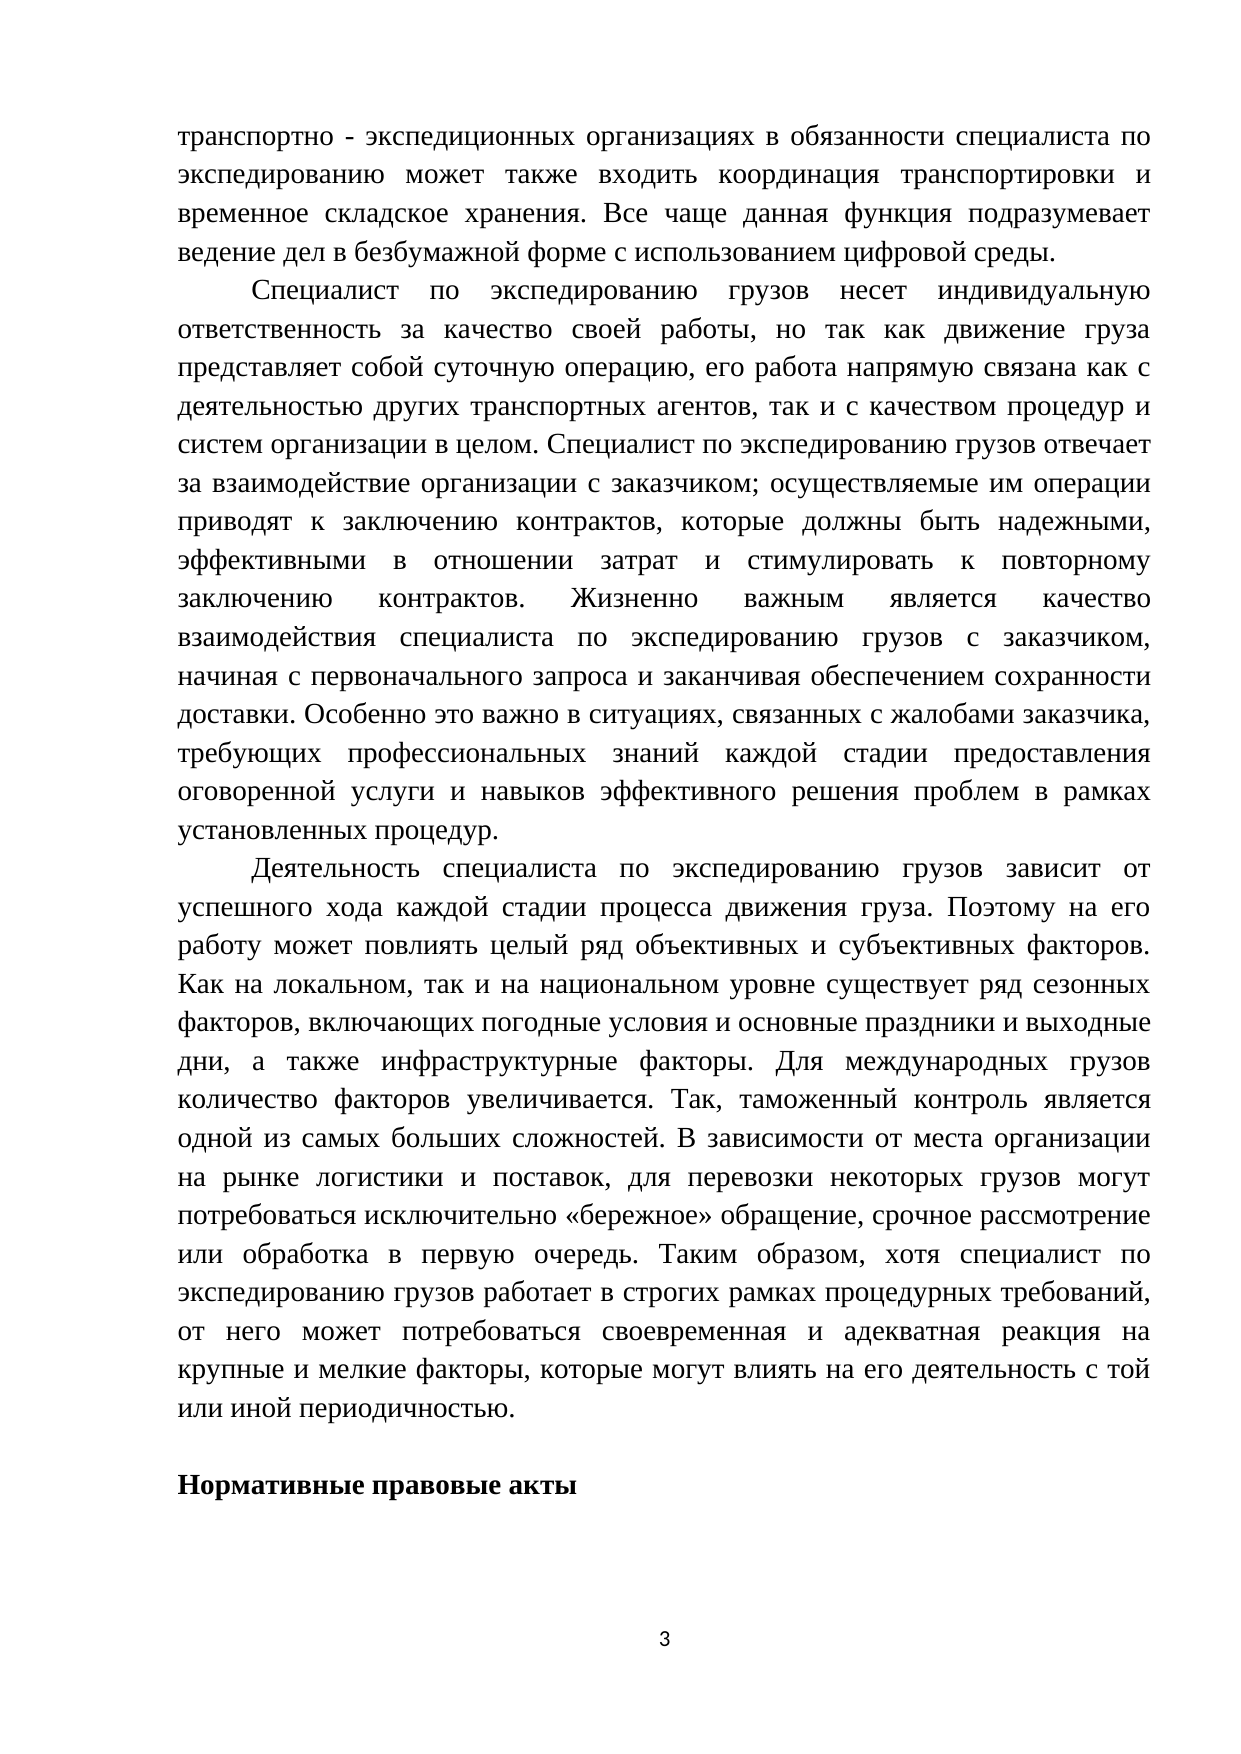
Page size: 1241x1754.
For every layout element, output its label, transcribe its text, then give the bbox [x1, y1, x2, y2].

text Нормативные правовые акты [177, 1467, 1152, 1501]
text Специалист по экспедированию грузов несет индивидуальную ответственность за качество своей работы, но так как движение груза представляет собой суточную операцию, его работа напрямую связана как с деятельностью других транспортных агентов, так и с качеством процедур и систем организации в целом. Специалист по экспедированию грузов отвечает за взаимодействие организации с заказчиком; осуществляемые им операции приводят к заключению контрактов, которые должны быть надежными, эффективными в отношении затрат и стимулировать к повторному заключению контрактов. Жизненно важным является качество взаимодействия специалиста по экспедированию грузов с заказчиком, начиная с первоначального запроса и заканчивая обеспечением сохранности доставки. Особенно это важно в ситуациях, связанных с жалобами заказчика, требующих профессиональных знаний каждой стадии предоставления оговоренной услуги и навыков эффективного решения проблем в рамках установленных процедур. [177, 272, 1152, 845]
text Деятельность специалиста по экспедированию грузов зависит от успешного хода каждой стадии процесса движения груза. Поэтому на его работу может повлиять целый ряд объективных и субъективных факторов. Как на локальном, так и на национальном уровне существует ряд сезонных факторов, включающих погодные условия и основные праздники и выходные дни, а также инфраструктурные факторы. Для международных грузов количество факторов увеличивается. Так, таможенный контроль является одной из самых больших сложностей. В зависимости от места организации на рынке логистики и поставок, для перевозки некоторых грузов могут потребоваться исключительно «бережное» обращение, срочное рассмотрение или обработка в первую очередь. Таким образом, хотя специалист по экспедированию грузов работает в строгих рамках процедурных требований, от него может потребоваться своевременная и адекватная реакция на крупные и мелкие факторы, которые могут влиять на его деятельность с той или иной периодичностью. [177, 850, 1152, 1423]
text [177, 118, 1152, 267]
